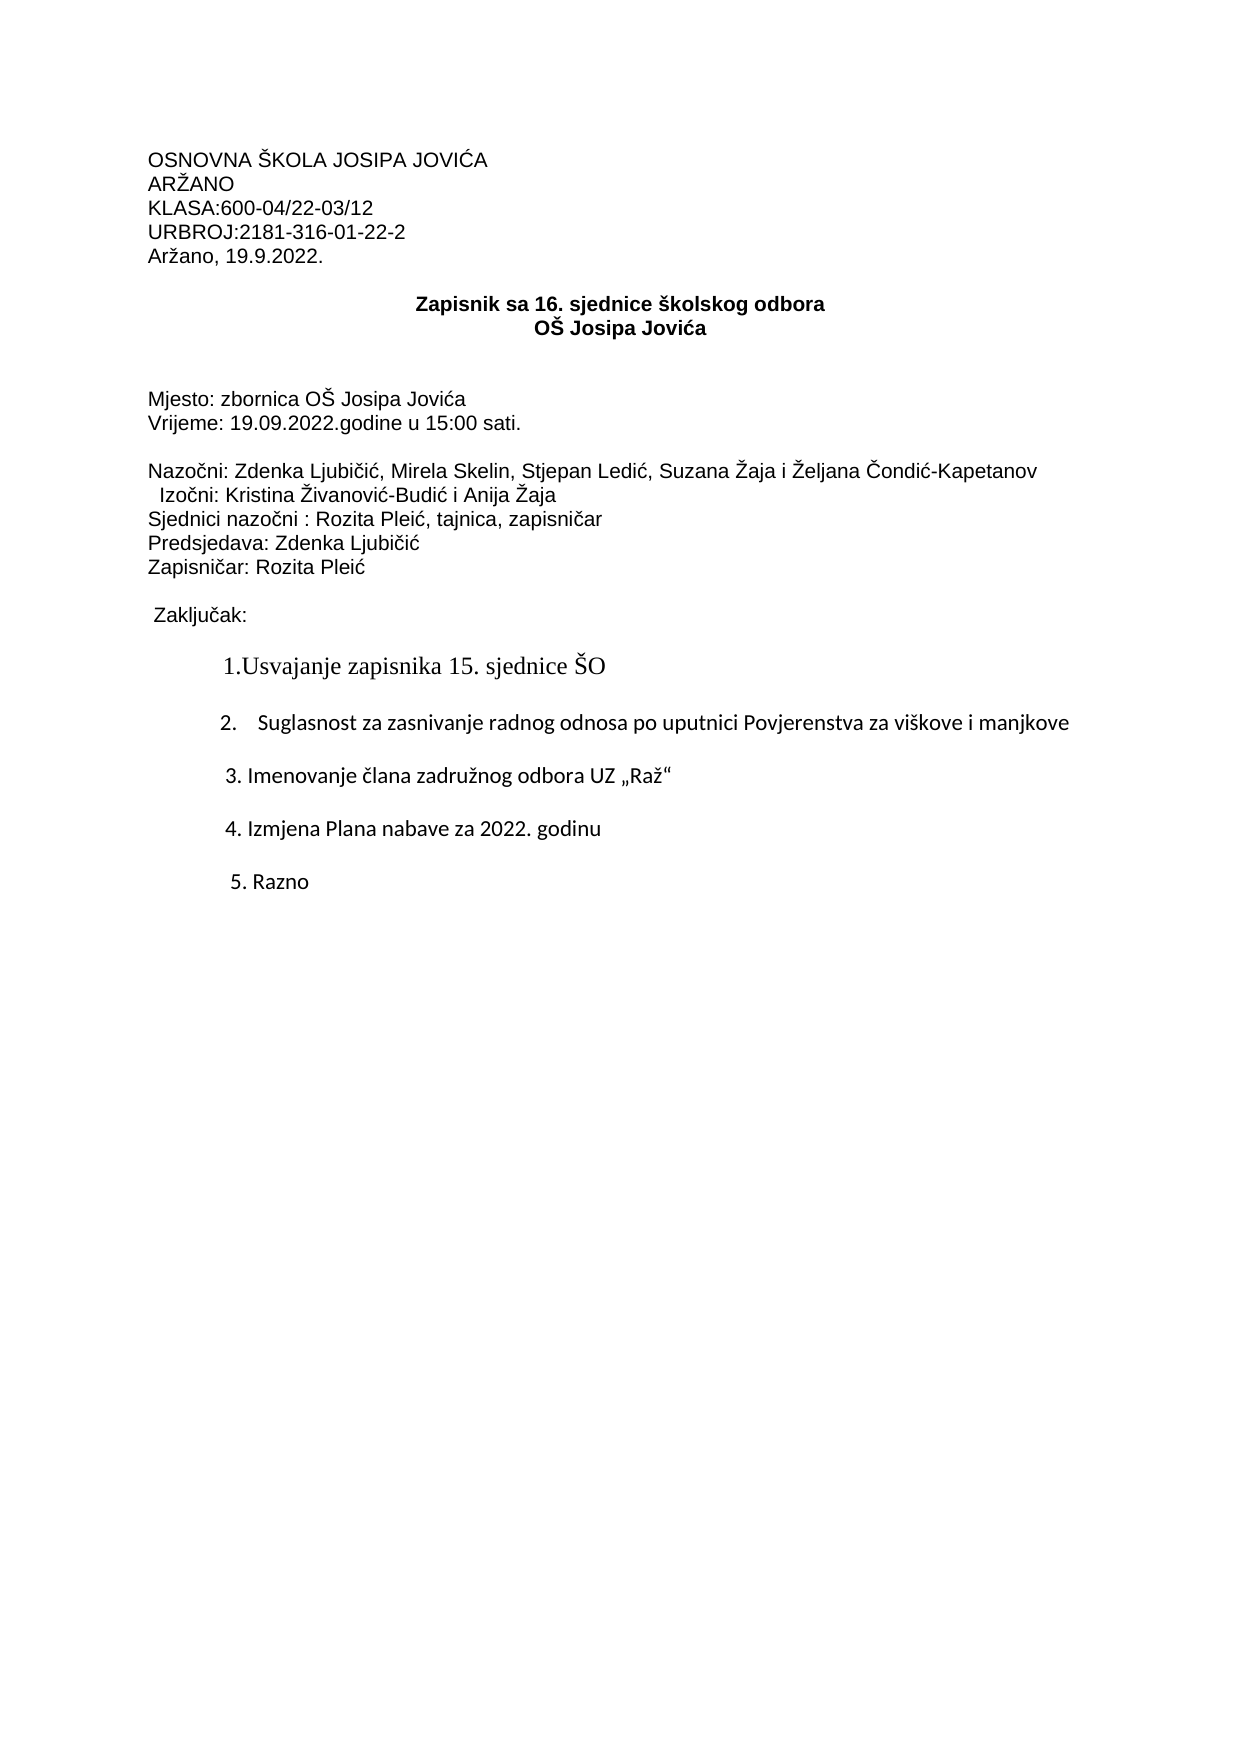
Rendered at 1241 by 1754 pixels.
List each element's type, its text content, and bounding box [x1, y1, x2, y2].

text ARŽANO [148, 172, 1093, 196]
text Zapisničar: Rozita Pleić [148, 555, 1093, 579]
text Zapisnik sa 16. sjednice školskog odbora [148, 291, 1093, 315]
text 4. Izmjena Plana nabave za 2022. godinu [148, 814, 1093, 842]
text Vrijeme: 19.09.2022.godine u 15:00 sati. [148, 411, 1093, 435]
text Mjesto: zbornica OŠ Josipa Jovića [148, 387, 1093, 411]
text OŠ Josipa Jovića [148, 315, 1093, 339]
text Izočni: Kristina Živanović-Budić i Anija Žaja [148, 483, 1093, 507]
text Zaključak: [148, 603, 1093, 627]
text KLASA:600-04/22-03/12 [148, 196, 1093, 219]
text 5. Razno [148, 867, 1093, 895]
text OSNOVNA ŠKOLA JOSIPA JOVIĆA [148, 148, 1093, 172]
text 1.Usvajanje zapisnika 15. sjednice ŠO [223, 651, 1093, 679]
text URBROJ:2181-316-01-22-2 [148, 219, 1093, 243]
text Nazočni: Zdenka Ljubičić, Mirela Skelin, Stjepan Ledić, Suzana Žaja i Željana Čondić-Kapetanov [148, 459, 1093, 483]
text 3. Imenovanje člana zadružnog odbora UZ „Raž“ [148, 761, 1093, 789]
text Predsjedava: Zdenka Ljubičić [148, 531, 1093, 555]
text 2. Suglasnost za zasnivanje radnog odnosa po uputnici Povjerenstva za viškove i manjkove [148, 708, 1093, 736]
text Aržano, 19.9.2022. [148, 243, 1093, 267]
text Sjednici nazočni : Rozita Pleić, tajnica, zapisničar [148, 507, 1093, 531]
